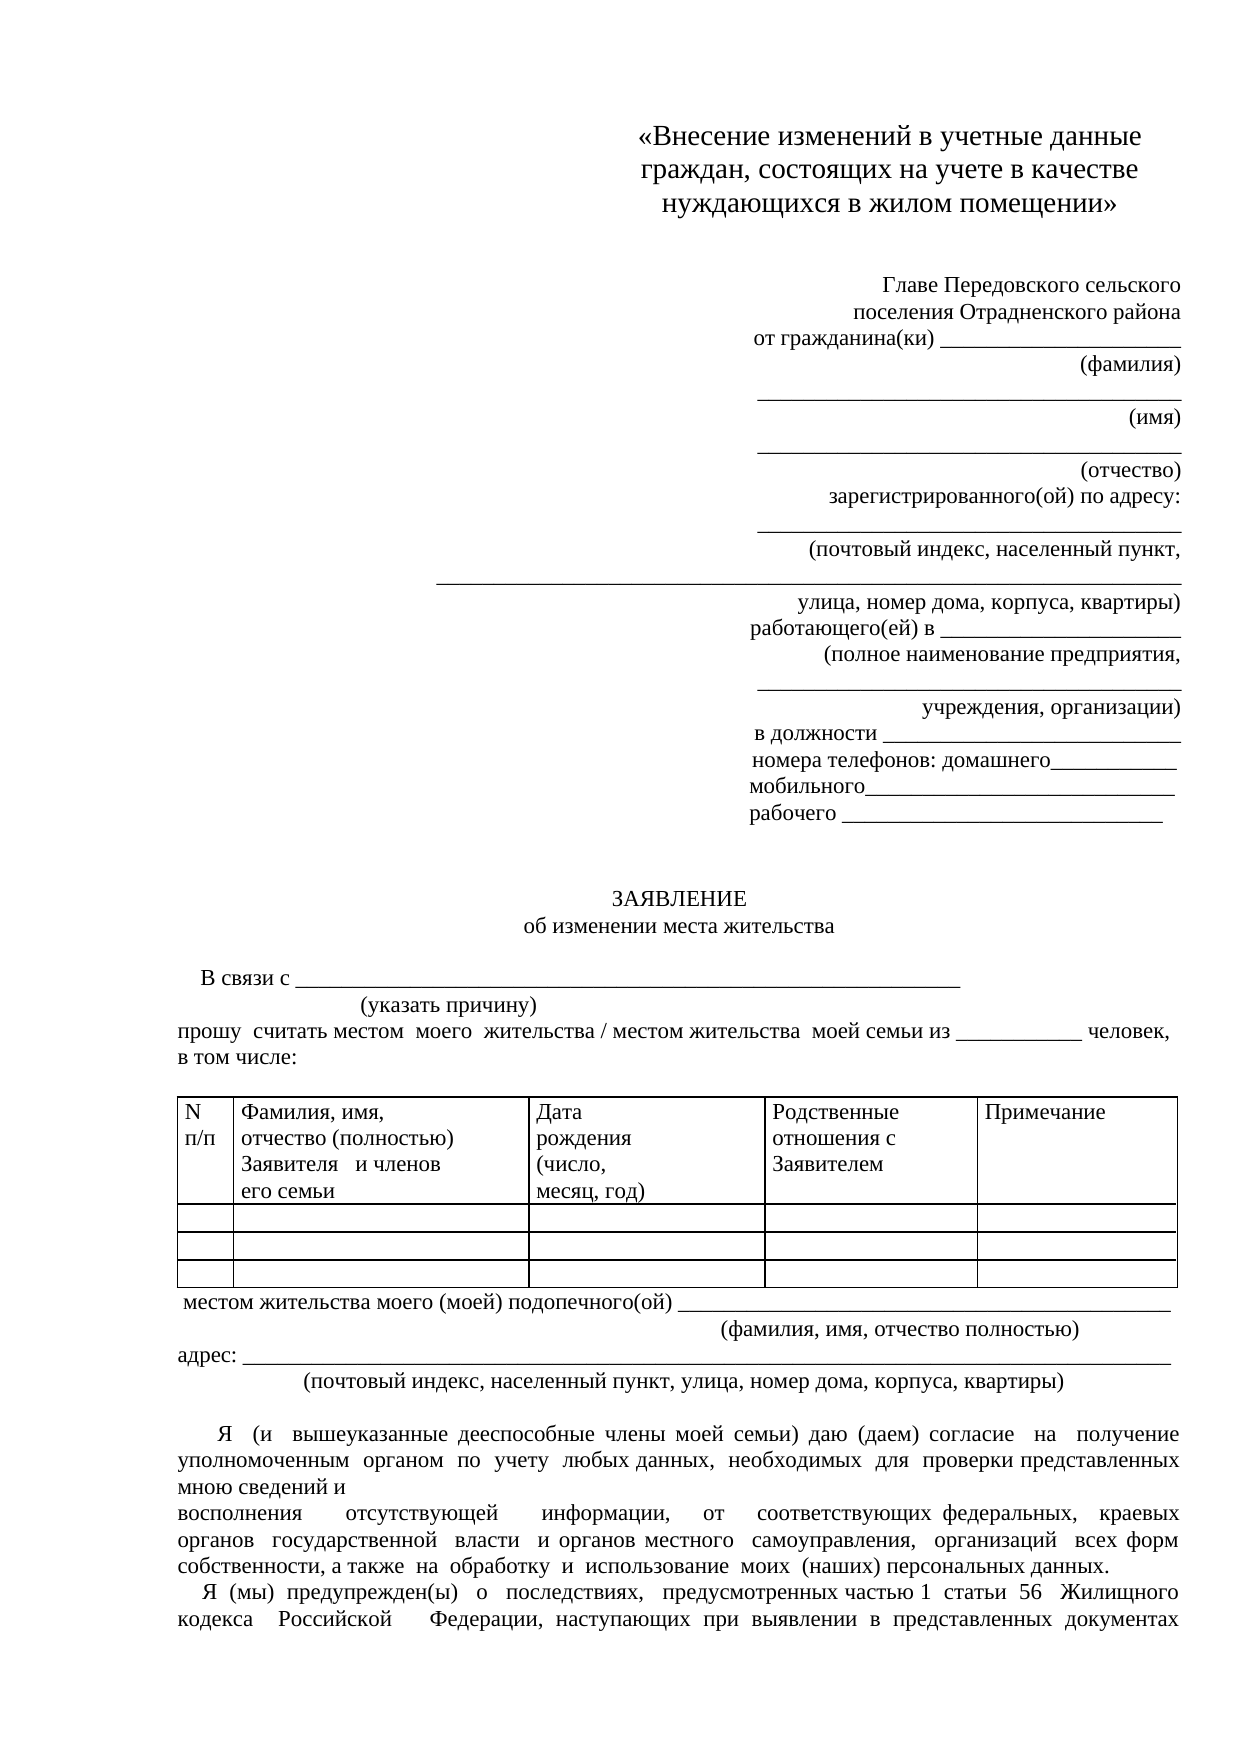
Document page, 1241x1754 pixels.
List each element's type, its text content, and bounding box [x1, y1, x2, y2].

table_header Родственные отношения с Заявителем [766, 1098, 977, 1203]
table_cell [978, 1259, 1177, 1287]
table_cell [766, 1261, 977, 1287]
text от гражданина(ки) _____________________ [177, 324, 1181, 351]
text (фамилия) [177, 351, 1181, 377]
text Я (и вышеуказанные дееспособные члены моей семьи) даю (даем) согласие на получение уполномоченным органом по учету любых данных, необходимых для проверки представленных мною сведений и [177, 1420, 1181, 1499]
text работающего(ей) в _____________________ [177, 614, 1181, 640]
text ЗАЯВЛЕНИЕ [177, 885, 1181, 912]
table_cell [234, 1233, 528, 1259]
text улица, номер дома, корпуса, квартиры) [177, 588, 1181, 614]
text (почтовый индекс, населенный пункт, [177, 535, 1181, 561]
table_header Примечание [978, 1098, 1177, 1203]
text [177, 1578, 1181, 1631]
text рабочего ____________________________ [177, 798, 1181, 825]
text _____________________________________ [177, 509, 1181, 535]
text _____________________________________ [177, 377, 1181, 403]
text _____________________________________ [177, 667, 1181, 693]
text (отчество) [177, 456, 1181, 482]
text (фамилия, имя, отчество полностью) [177, 1315, 1181, 1341]
text в должности __________________________ [177, 719, 1181, 746]
text адрес: _________________________________________________________________________________ [177, 1341, 1181, 1367]
table_cell [234, 1205, 528, 1231]
table_cell [530, 1233, 764, 1259]
text местом жительства моего (моей) подопечного(ой) ___________________________________________ [177, 1288, 1181, 1315]
table_cell [978, 1231, 1177, 1259]
text восполнения отсутствующей информации, от соответствующих федеральных, краевых органов государственной власти и органов местного самоуправления, организаций всех форм собственности, а также на обработку и использование моих (наших) персональных данных. [177, 1499, 1181, 1578]
table_cell [178, 1205, 233, 1231]
text (почтовый индекс, населенный пункт, улица, номер дома, корпуса, квартиры) [177, 1367, 1181, 1394]
text (полное наименование предприятия, [177, 640, 1181, 667]
table_cell [766, 1233, 977, 1259]
text Главе Передовского сельского [177, 271, 1181, 298]
text зарегистрированного(ой) по адресу: [177, 482, 1181, 509]
text номера телефонов: домашнего___________ [177, 746, 1181, 772]
table_header Дата рождения (число, месяц, год) [530, 1098, 764, 1203]
text учреждения, организации) [177, 693, 1181, 719]
table_cell [530, 1261, 764, 1287]
text В связи с __________________________________________________________ [177, 964, 1181, 991]
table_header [602, 118, 1177, 245]
text об изменении места жительства [177, 912, 1181, 938]
table_header Фамилия, имя, отчество (полностью) Заявителя и членов его семьи [234, 1098, 528, 1203]
table_cell [178, 1261, 233, 1287]
table_cell [766, 1205, 977, 1231]
text _____________________________________ [177, 429, 1181, 456]
table_cell [178, 1233, 233, 1259]
table_cell [530, 1205, 764, 1231]
text прошу считать местом моего жительства / местом жительства моей семьи из ___________ человек, в том числе: [177, 1017, 1181, 1070]
text _________________________________________________________________ [177, 561, 1181, 588]
text поселения Отрадненского района [177, 298, 1181, 324]
text мобильного___________________________ [177, 772, 1181, 798]
table_cell [978, 1203, 1177, 1231]
table_cell [234, 1261, 528, 1287]
text (имя) [177, 403, 1181, 429]
text (указать причину) [177, 991, 1181, 1017]
table_header N п/п [178, 1098, 233, 1203]
